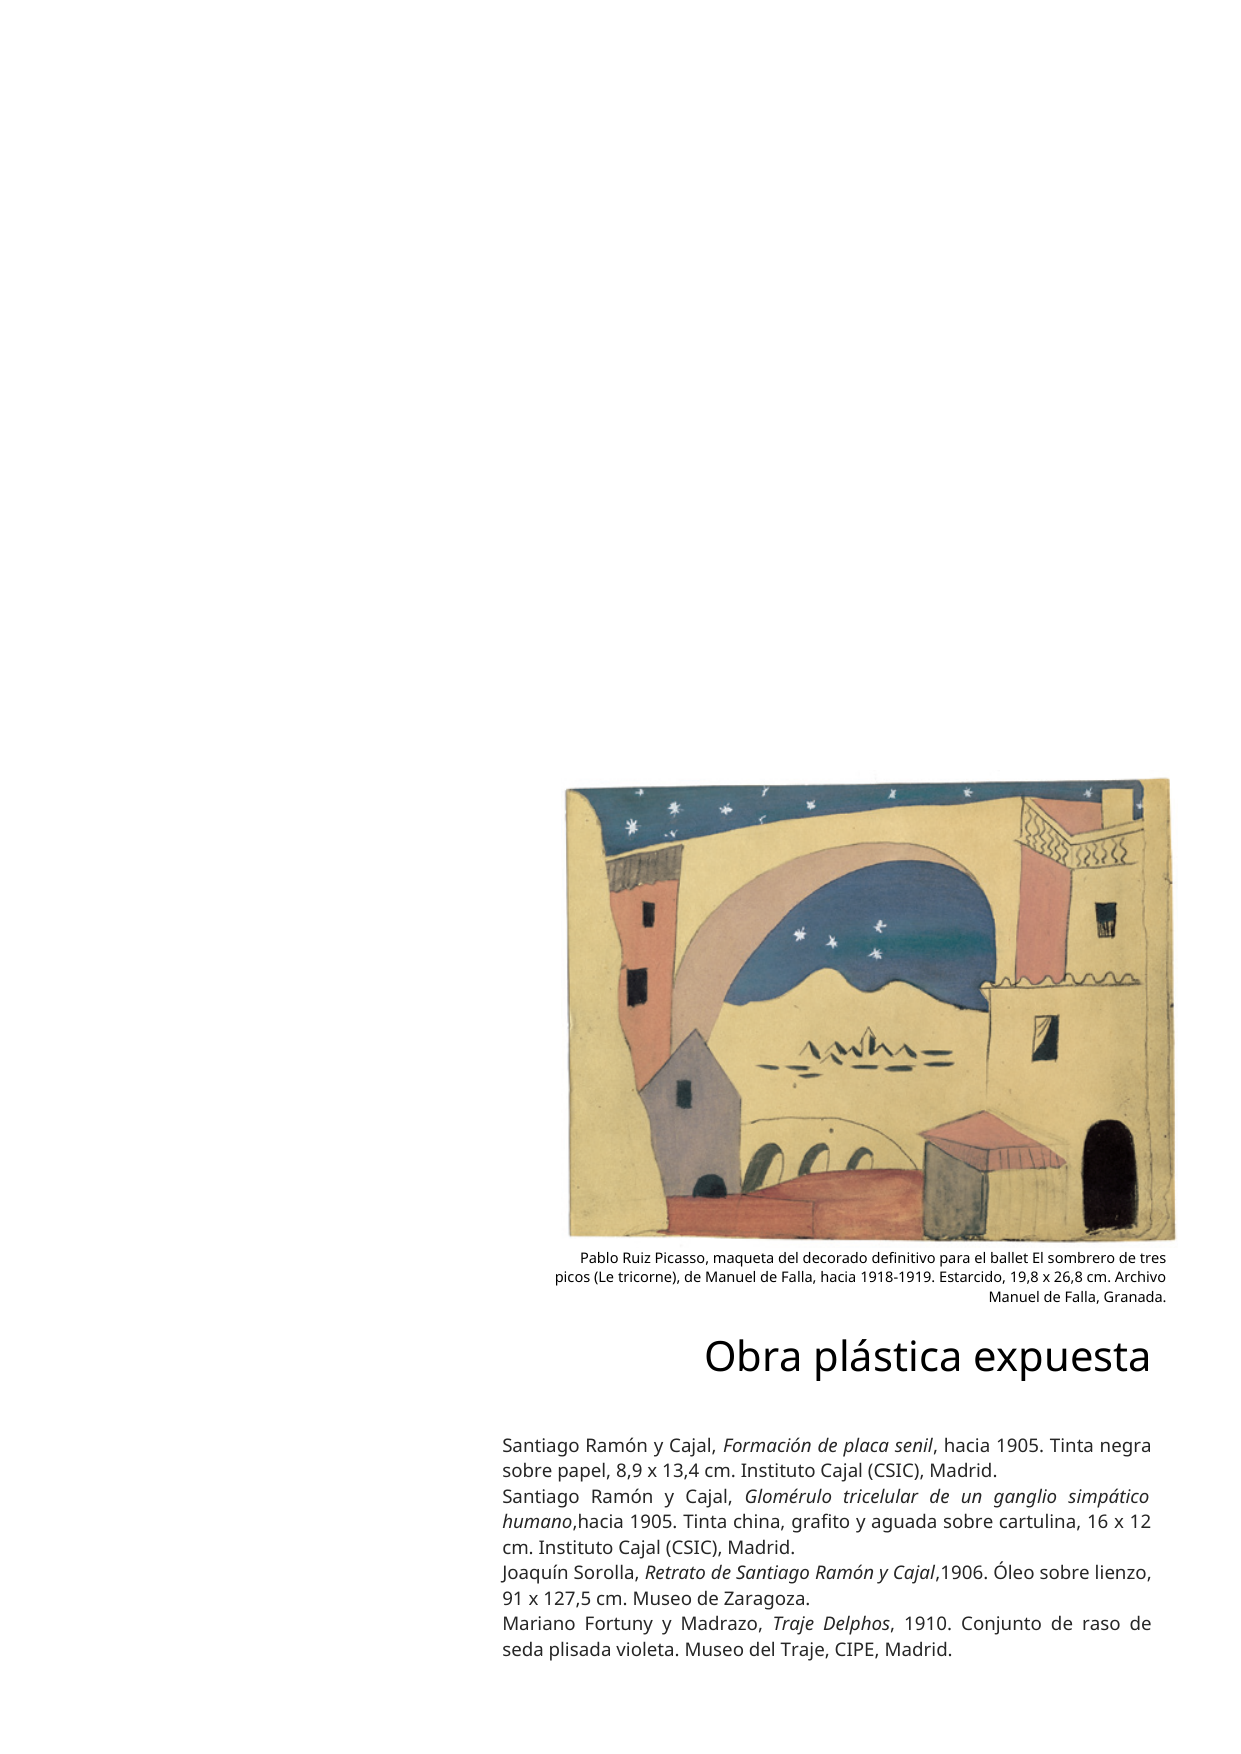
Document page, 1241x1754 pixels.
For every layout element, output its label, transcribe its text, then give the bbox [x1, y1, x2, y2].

text Obra plástica expuesta [546, 1327, 1152, 1384]
text Santiago Ramón y Cajal, Formación de placa senil, hacia 1905. Tinta negra sobre papel, 8,9 x 13,4 cm. Instituto Cajal (CSIC), Madrid. [502, 1432, 1152, 1483]
text Joaquín Sorolla, Retrato de Santiago Ramón y Cajal,1906. Óleo sobre lienzo, 91 x 127,5 cm. Museo de Zaragoza. [502, 1559, 1152, 1611]
text Mariano Fortuny y Madrazo, Traje Delphos, 1910. Conjunto de raso de seda plisada violeta. Museo del Traje, CIPE, Madrid. [502, 1611, 1152, 1662]
text Santiago Ramón y Cajal, Glomérulo tricelular de un ganglio simpático humano,hacia 1905. Tinta china, grafito y aguada sobre cartulina, 16 x 12 cm. Instituto Cajal (CSIC), Madrid. [502, 1483, 1152, 1559]
text Pablo Ruiz Picasso, maqueta del decorado definitivo para el ballet El sombrero de tres picos (Le tricorne), de Manuel de Falla, hacia 1918-1919. Estarcido, 19,8 x 26,8 cm. Archivo Manuel de Falla, Granada. [546, 1247, 1167, 1307]
